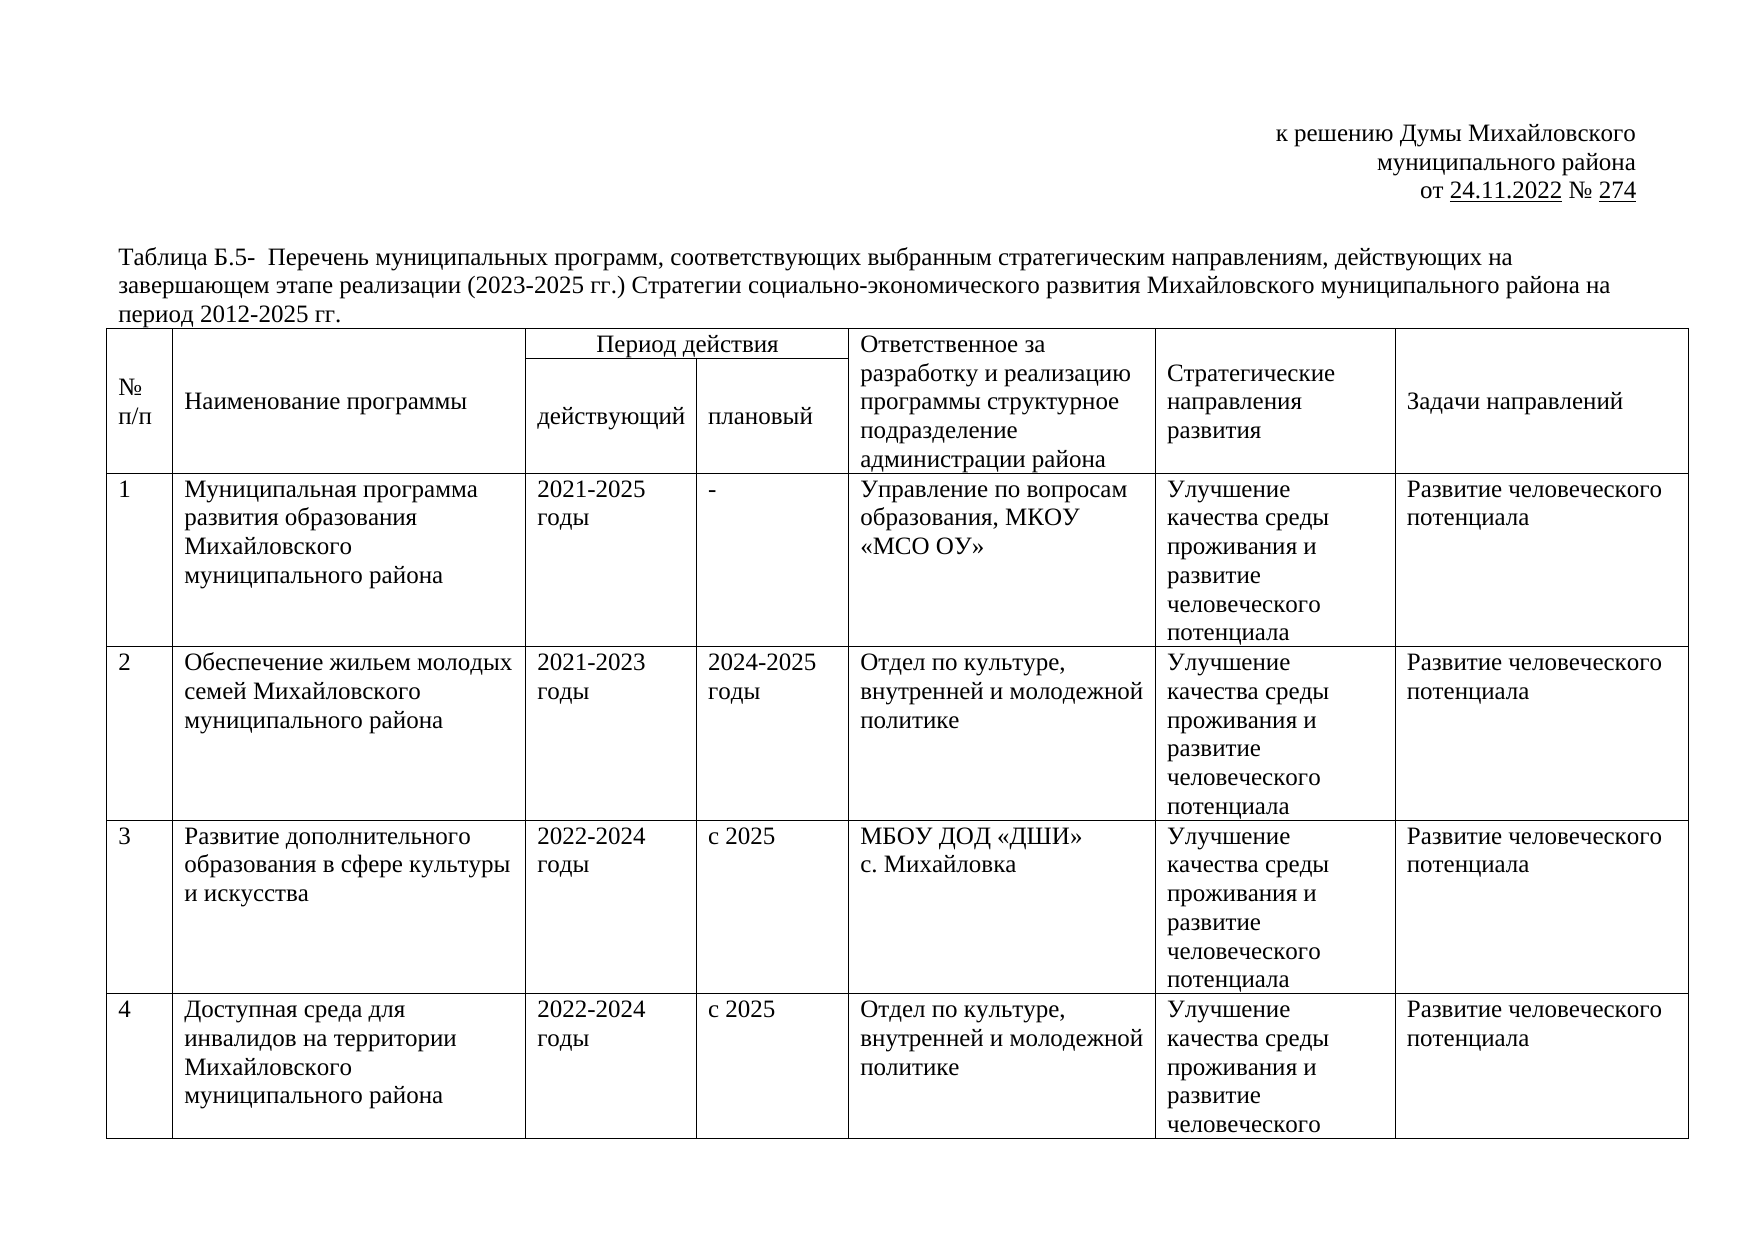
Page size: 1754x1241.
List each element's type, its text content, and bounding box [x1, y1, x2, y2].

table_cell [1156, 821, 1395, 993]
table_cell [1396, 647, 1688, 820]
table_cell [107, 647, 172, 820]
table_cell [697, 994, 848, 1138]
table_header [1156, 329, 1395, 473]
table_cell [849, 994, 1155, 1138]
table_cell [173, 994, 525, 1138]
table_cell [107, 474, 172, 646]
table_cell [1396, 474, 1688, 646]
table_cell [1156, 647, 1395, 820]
text муниципального района [118, 147, 1636, 176]
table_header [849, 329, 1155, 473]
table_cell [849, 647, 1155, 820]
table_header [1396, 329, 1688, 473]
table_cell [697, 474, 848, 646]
text к решению Думы Михайловского [118, 118, 1636, 147]
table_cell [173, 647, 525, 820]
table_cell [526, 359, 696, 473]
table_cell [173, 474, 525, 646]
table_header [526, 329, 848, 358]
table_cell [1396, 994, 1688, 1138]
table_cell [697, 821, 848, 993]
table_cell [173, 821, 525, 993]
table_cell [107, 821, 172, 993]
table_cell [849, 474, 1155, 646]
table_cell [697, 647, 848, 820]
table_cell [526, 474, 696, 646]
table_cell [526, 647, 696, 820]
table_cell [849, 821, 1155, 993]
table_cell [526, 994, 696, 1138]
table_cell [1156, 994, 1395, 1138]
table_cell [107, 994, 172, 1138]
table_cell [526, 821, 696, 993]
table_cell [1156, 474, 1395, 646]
text Таблица Б.5- Перечень муниципальных программ, соответствующих выбранным стратегическим направлениям, действующих на завершающем этапе реализации (2023-2025 гг.) Стратегии социально-экономического развития Михайловского муниципального района на период 2012-2025 гг. [118, 242, 1636, 328]
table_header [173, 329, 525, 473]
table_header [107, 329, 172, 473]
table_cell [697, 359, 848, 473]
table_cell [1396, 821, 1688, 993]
text от 24.11.2022 № 274 [118, 176, 1636, 204]
